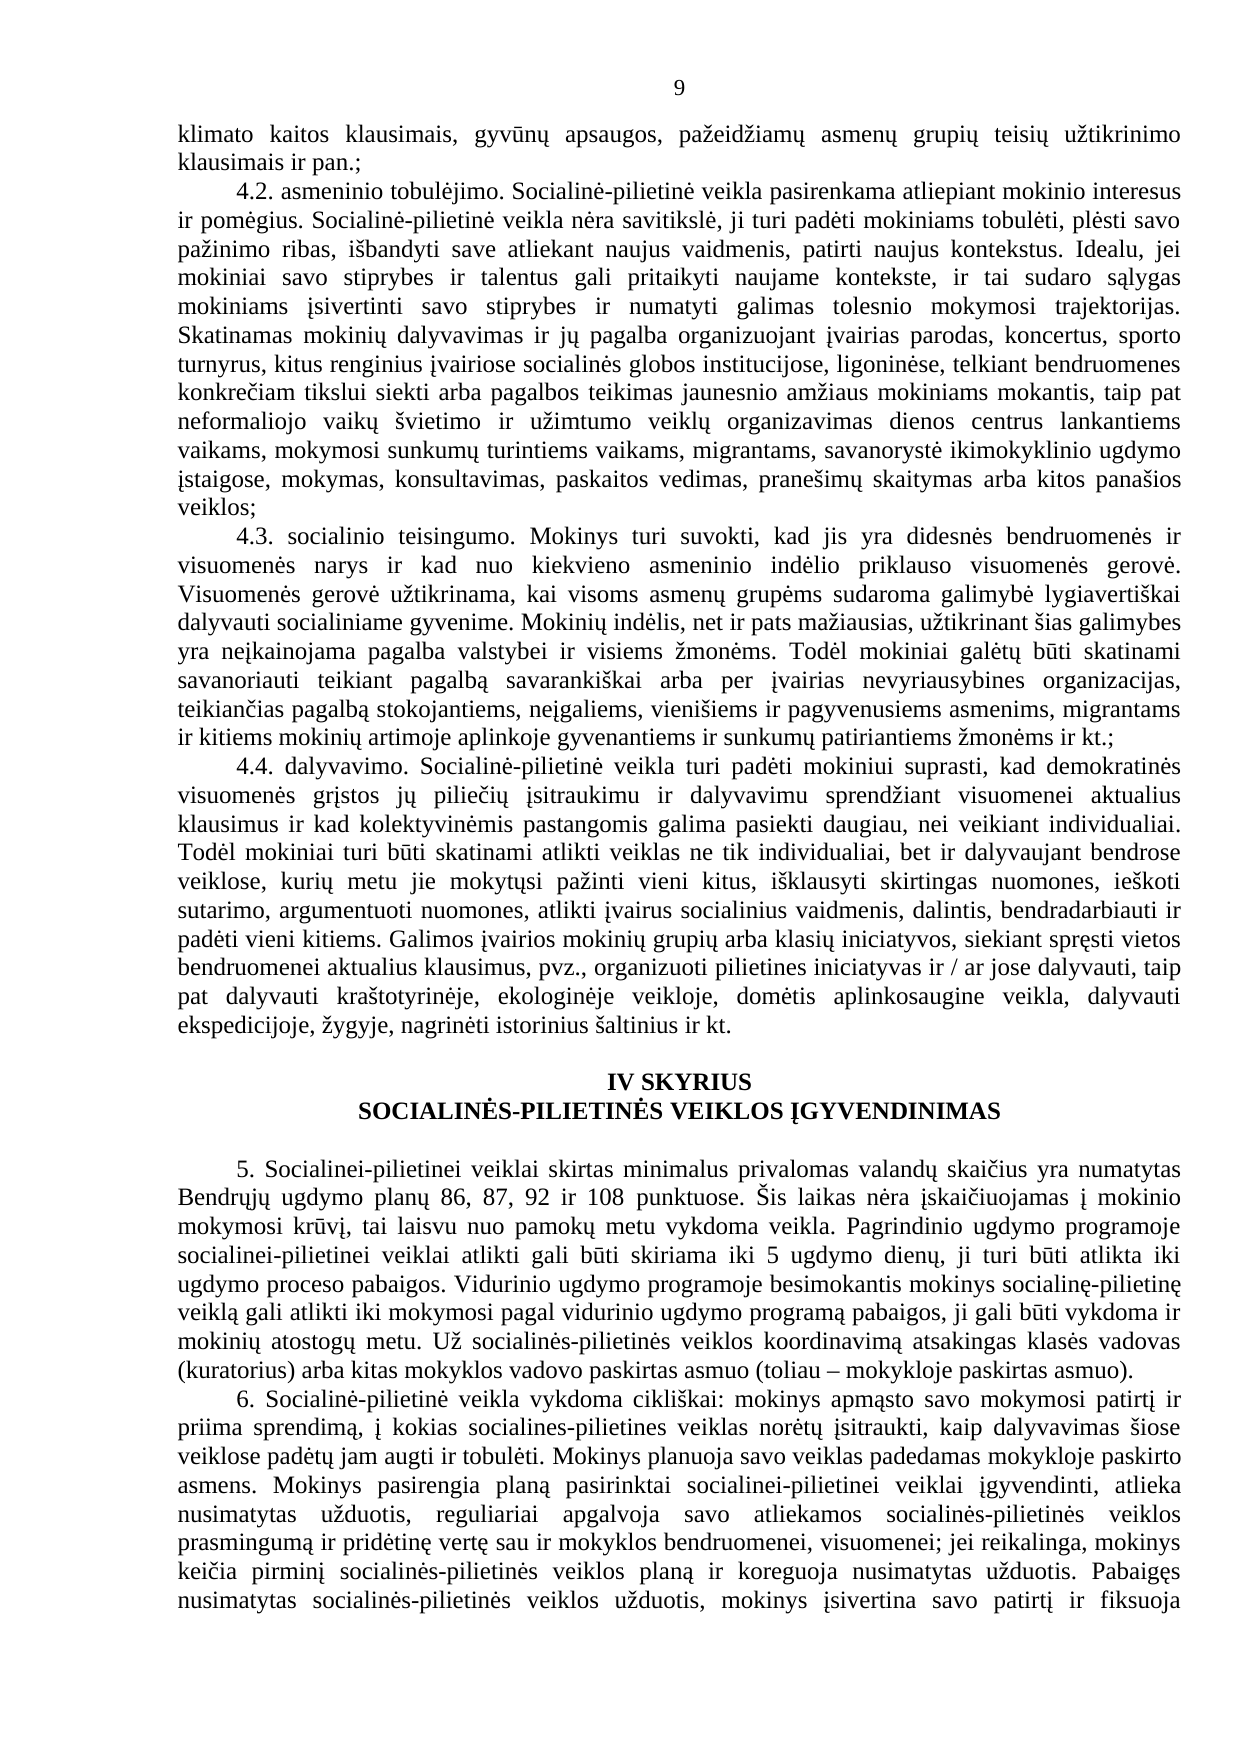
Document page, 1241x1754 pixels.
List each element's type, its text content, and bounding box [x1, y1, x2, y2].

text 5. Socialinei-pilietinei veiklai skirtas minimalus privalomas valandų skaičius yra numatytas Bendrųjų ugdymo planų 86, 87, 92 ir 108 punktuose. Šis laikas nėra įskaičiuojamas į mokinio mokymosi krūvį, tai laisvu nuo pamokų metu vykdoma veikla. Pagrindinio ugdymo programoje socialinei-pilietinei veiklai atlikti gali būti skiriama iki 5 ugdymo dienų, ji turi būti atlikta iki ugdymo proceso pabaigos. Vidurinio ugdymo programoje besimokantis mokinys socialinę-pilietinę veiklą gali atlikti iki mokymosi pagal vidurinio ugdymo programą pabaigos, ji gali būti vykdoma ir mokinių atostogų metu. Už socialinės-pilietinės veiklos koordinavimą atsakingas klasės vadovas (kuratorius) arba kitas mokyklos vadovo paskirtas asmuo (toliau – mokykloje paskirtas asmuo). [177, 1154, 1182, 1384]
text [177, 1384, 1182, 1614]
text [177, 119, 1182, 176]
text 4.2. asmeninio tobulėjimo. Socialinė-pilietinė veikla pasirenkama atliepiant mokinio interesus ir pomėgius. Socialinė-pilietinė veikla nėra savitikslė, ji turi padėti mokiniams tobulėti, plėsti savo pažinimo ribas, išbandyti save atliekant naujus vaidmenis, patirti naujus kontekstus. Idealu, jei mokiniai savo stiprybes ir talentus gali pritaikyti naujame kontekste, ir tai sudaro sąlygas mokiniams įsivertinti savo stiprybes ir numatyti galimas tolesnio mokymosi trajektorijas. Skatinamas mokinių dalyvavimas ir jų pagalba organizuojant įvairias parodas, koncertus, sporto turnyrus, kitus renginius įvairiose socialinės globos institucijose, ligoninėse, telkiant bendruomenes konkrečiam tikslui siekti arba pagalbos teikimas jaunesnio amžiaus mokiniams mokantis, taip pat neformaliojo vaikų švietimo ir užimtumo veiklų organizavimas dienos centrus lankantiems vaikams, mokymosi sunkumų turintiems vaikams, migrantams, savanorystė ikimokyklinio ugdymo įstaigose, mokymas, konsultavimas, paskaitos vedimas, pranešimų skaitymas arba kitos panašios veiklos; [177, 176, 1182, 521]
text SOCIALINĖS-PILIETINĖS VEIKLOS ĮGYVENDINIMAS [177, 1096, 1182, 1125]
text 4.4. dalyvavimo. Socialinė-pilietinė veikla turi padėti mokiniui suprasti, kad demokratinės visuomenės grįstos jų piliečių įsitraukimu ir dalyvavimu sprendžiant visuomenei aktualius klausimus ir kad kolektyvinėmis pastangomis galima pasiekti daugiau, nei veikiant individualiai. Todėl mokiniai turi būti skatinami atlikti veiklas ne tik individualiai, bet ir dalyvaujant bendrose veiklose, kurių metu jie mokytųsi pažinti vieni kitus, išklausyti skirtingas nuomones, ieškoti sutarimo, argumentuoti nuomones, atlikti įvairus socialinius vaidmenis, dalintis, bendradarbiauti ir padėti vieni kitiems. Galimos įvairios mokinių grupių arba klasių iniciatyvos, siekiant spręsti vietos bendruomenei aktualius klausimus, pvz., organizuoti pilietines iniciatyvas ir / ar jose dalyvauti, taip pat dalyvauti kraštotyrinėje, ekologinėje veikloje, domėtis aplinkosaugine veikla, dalyvauti ekspedicijoje, žygyje, nagrinėti istorinius šaltinius ir kt. [177, 751, 1182, 1039]
text IV SKYRIUS [177, 1067, 1182, 1096]
text 4.3. socialinio teisingumo. Mokinys turi suvokti, kad jis yra didesnės bendruomenės ir visuomenės narys ir kad nuo kiekvieno asmeninio indėlio priklauso visuomenės gerovė. Visuomenės gerovė užtikrinama, kai visoms asmenų grupėms sudaroma galimybė lygiavertiškai dalyvauti socialiniame gyvenime. Mokinių indėlis, net ir pats mažiausias, užtikrinant šias galimybes yra neįkainojama pagalba valstybei ir visiems žmonėms. Todėl mokiniai galėtų būti skatinami savanoriauti teikiant pagalbą savarankiškai arba per įvairias nevyriausybines organizacijas, teikiančias pagalbą stokojantiems, neįgaliems, vienišiems ir pagyvenusiems asmenims, migrantams ir kitiems mokinių artimoje aplinkoje gyvenantiems ir sunkumų patiriantiems žmonėms ir kt.; [177, 521, 1182, 751]
